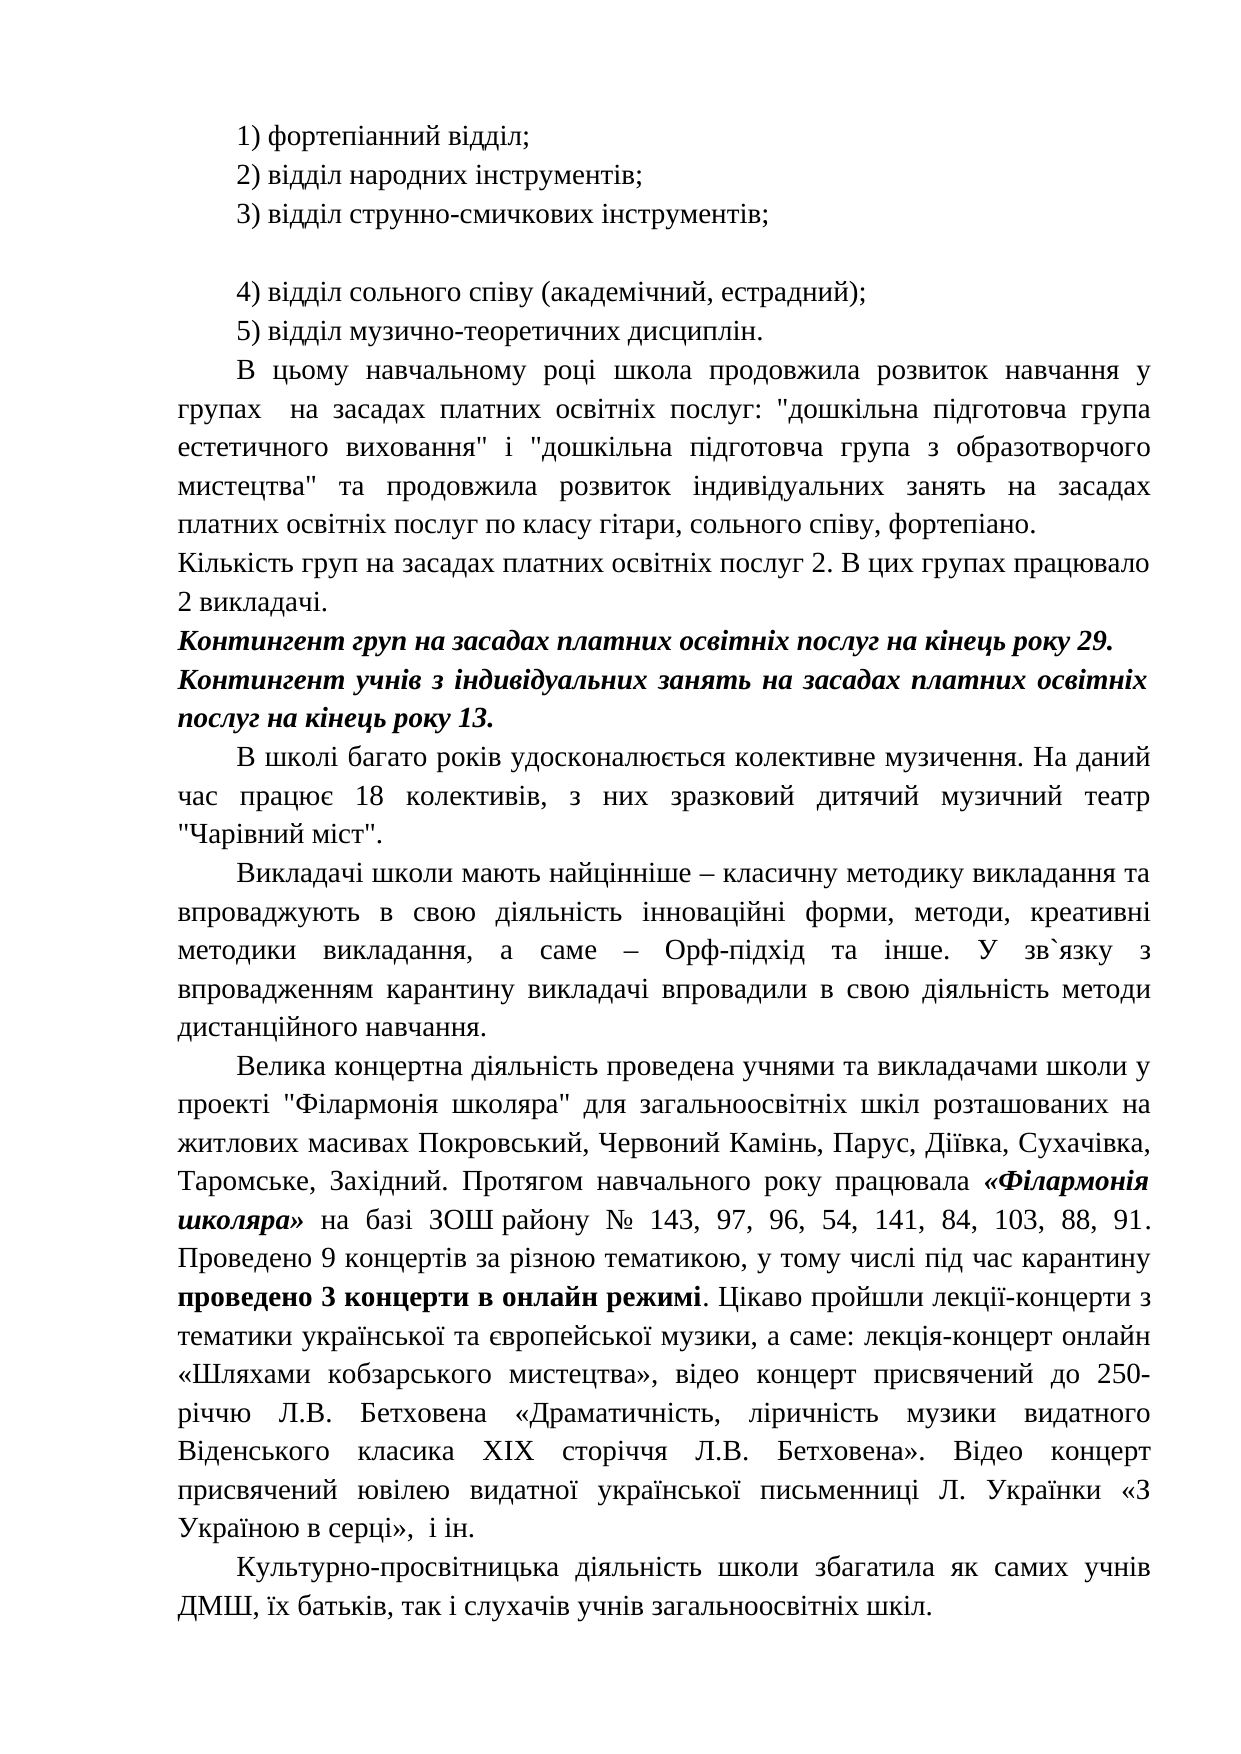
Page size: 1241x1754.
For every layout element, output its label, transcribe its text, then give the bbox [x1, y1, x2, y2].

text 3) відділ струнно-смичкових інструментів; [236, 196, 1152, 230]
text В цьому навчальному році школа продовжила розвиток навчання у групах на засадах платних освітніх послуг: "дошкільна підготовча група естетичного виховання" і "дошкільна підготовча група з образотворчого мистецтва" та продовжила розвиток індивідуальних занять на засадах платних освітніх послуг по класу гітари, сольного співу, фортепіано. [177, 352, 1152, 540]
text 1) фортепіанний відділ; [236, 118, 1152, 152]
text Велика концертна діяльність проведена учнями та викладачами школи у проекті "Філармонія школяра" для загальноосвітніх шкіл розташованих на житлових масивах Покровський, Червоний Камінь, Парус, Діївка, Сухачівка, Таромське, Західний. Протягом навчального року працювала «Філармонія школяра» на базі ЗОШ району № 143, 97, 96, 54, 141, 84, 103, 88, 91. Проведено 9 концертів за різною тематикою, у тому числі під час карантину проведено 3 концерти в онлайн режимі. Цікаво пройшли лекції-концерти з тематики української та європейської музики, а саме: лекція-концерт онлайн «Шляхами кобзарського мистецтва», відео концерт присвячений до 250-річчю Л.В. Бетховена «Драматичність, ліричність музики видатного Віденського класика ХIХ сторіччя Л.В. Бетховена». Відео концерт присвячений ювілею видатної української письменниці Л. Українки «З Україною в серці», і ін. [177, 1048, 1152, 1544]
text Викладачі школи мають найцінніше – класичну методику викладання та впроваджують в свою діяльність інноваційні форми, методи, креативні методики викладання, а саме – Орф-підхід та інше. У зв`язку з впровадженням карантину викладачі впровадили в свою діяльність методи дистанційного навчання. [177, 855, 1152, 1043]
text 4) відділ сольного співу (академічний, естрадний); [236, 274, 1152, 308]
text Культурно-просвітницька діяльність школи збагатила як самих учнів ДМШ, їх батьків, так і слухачів учнів загальноосвітніх шкіл. [177, 1549, 1152, 1621]
text 5) відділ музично-теоретичних дисциплін. [236, 313, 1152, 347]
text В школі багато років удосконалюється колективне музичення. На даний час працює 18 колективів, з них зразковий дитячий музичний театр "Чарівний міст". [177, 739, 1152, 850]
text 2) відділ народних інструментів; [236, 157, 1152, 191]
text Кількість груп на засадах платних освітніх послуг 2. В цих групах працювало 2 викладачі. [177, 545, 1152, 617]
text Контингент груп на засадах платних освітніх послуг на кінець року 29. [177, 623, 1152, 656]
text Контингент учнів з індивідуальних занять на засадах платних освітніх послуг на кінець року 13. [177, 662, 1152, 734]
